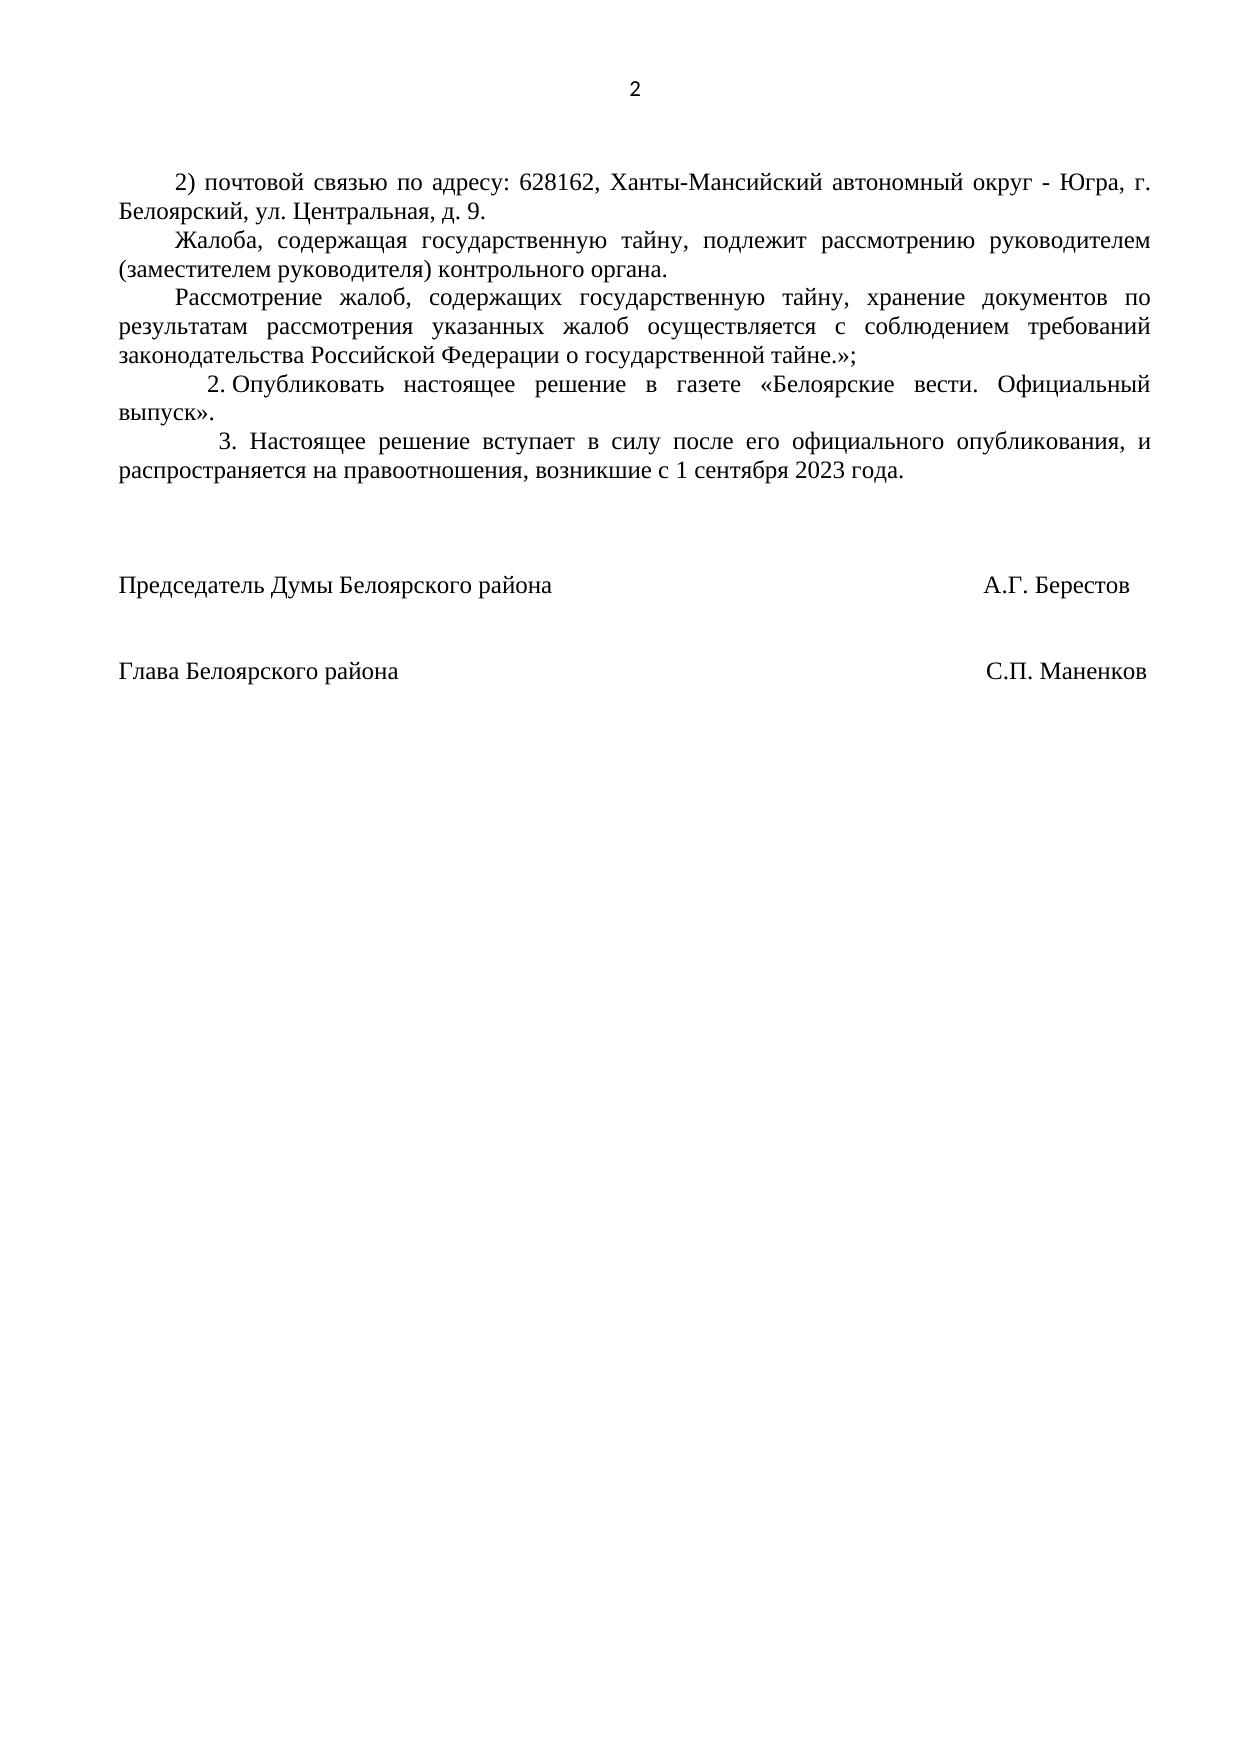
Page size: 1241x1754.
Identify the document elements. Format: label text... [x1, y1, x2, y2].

text Жалоба, содержащая государственную тайну, подлежит рассмотрению руководителем (заместителем руководителя) контрольного органа. [118, 225, 1152, 282]
text Глава Белоярского района С.П. Маненков [118, 656, 1152, 685]
text Председатель Думы Белоярского района А.Г. Берестов [118, 570, 1152, 599]
text 2) почтовой связью по адресу: 628162, Ханты-Мансийский автономный округ - Югра, г. Белоярский, ул. Центральная, д. 9. [118, 167, 1152, 225]
text Рассмотрение жалоб, содержащих государственную тайну, хранение документов по результатам рассмотрения указанных жалоб осуществляется с соблюдением требований законодательства Российской Федерации о государственной тайне.»; [118, 282, 1152, 369]
list Опубликовать настоящее решение в газете «Белоярские вести. Официальный выпуск». [118, 369, 1152, 426]
text 3. Настоящее решение вступает в силу после его официального опубликования, и распространяется на правоотношения, возникшие с 1 сентября 2023 года. [118, 426, 1152, 484]
